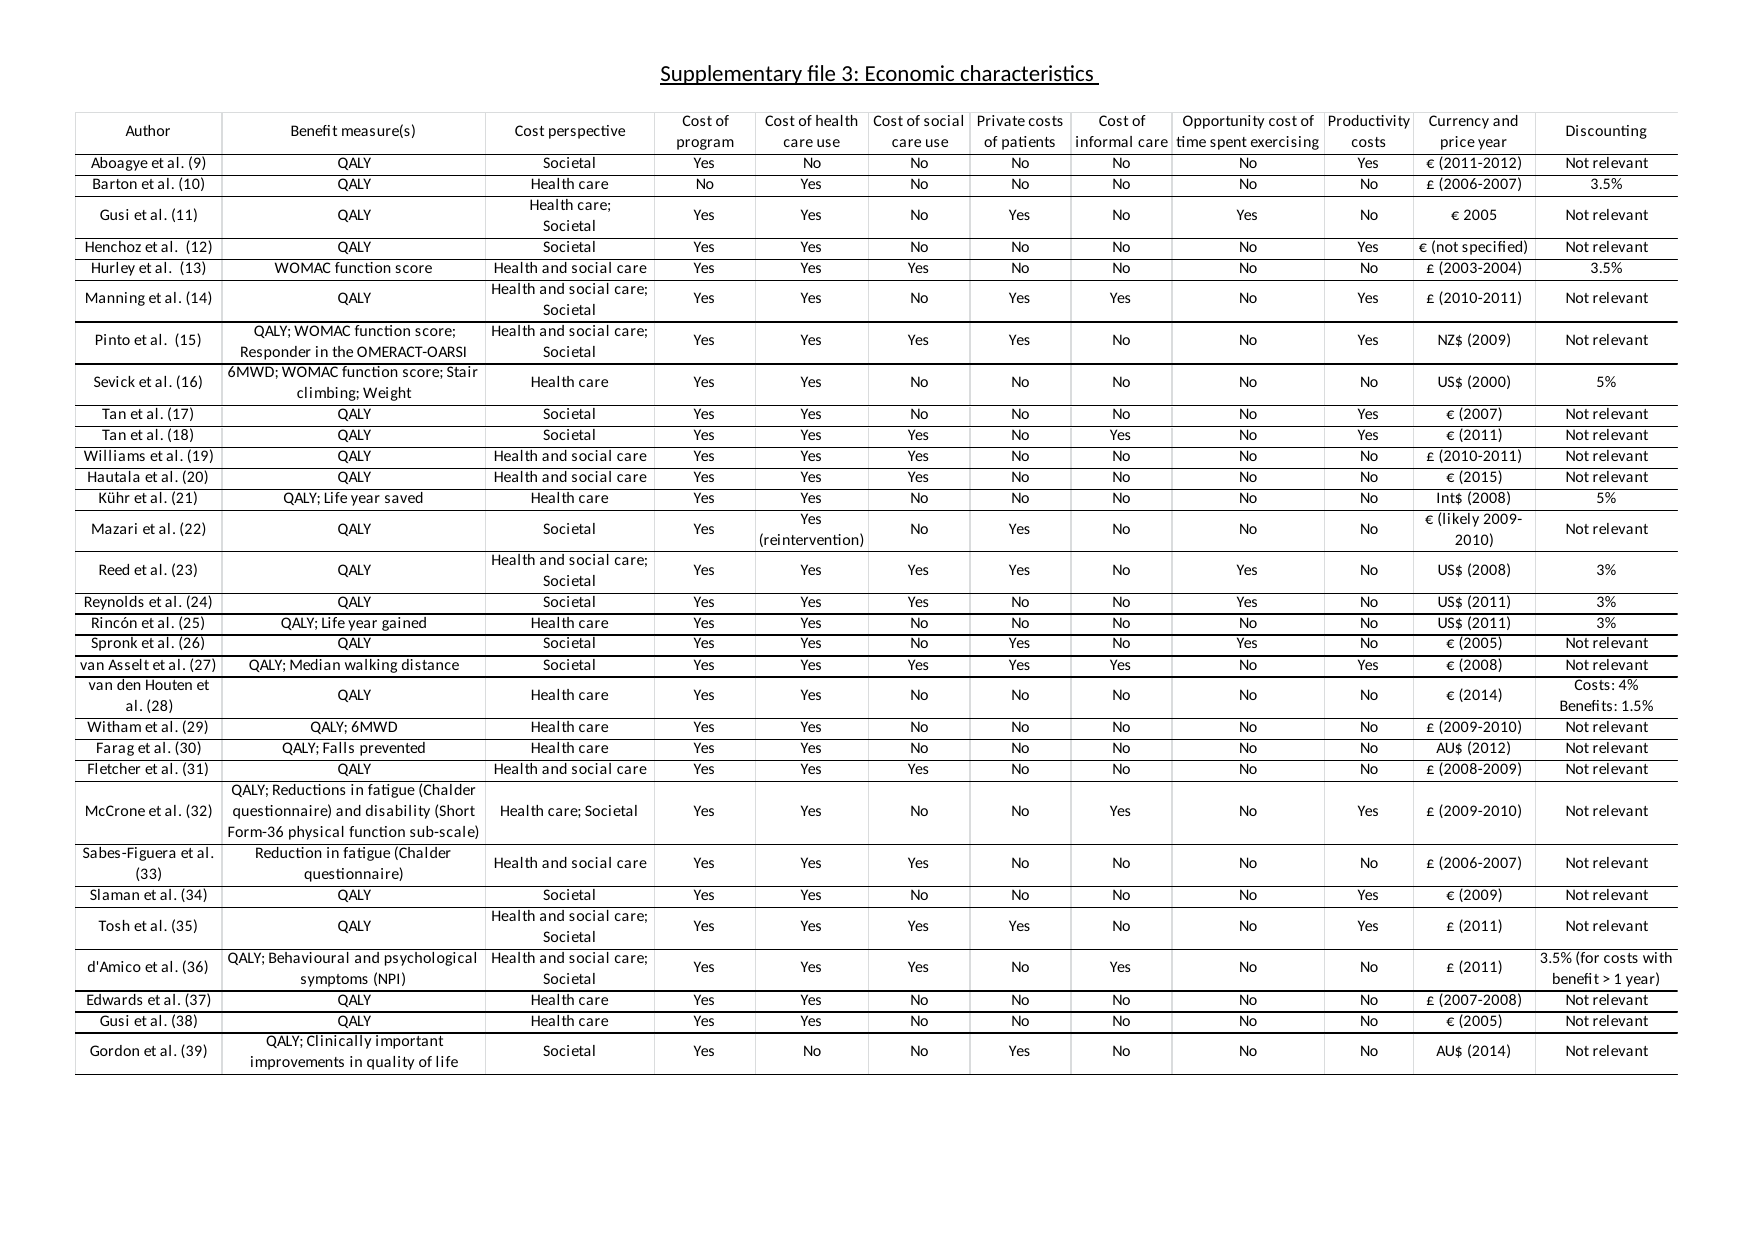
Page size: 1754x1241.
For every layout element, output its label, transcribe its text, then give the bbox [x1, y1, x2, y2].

text Supplementary file 3: Economic characteristics [75, 59, 1679, 87]
